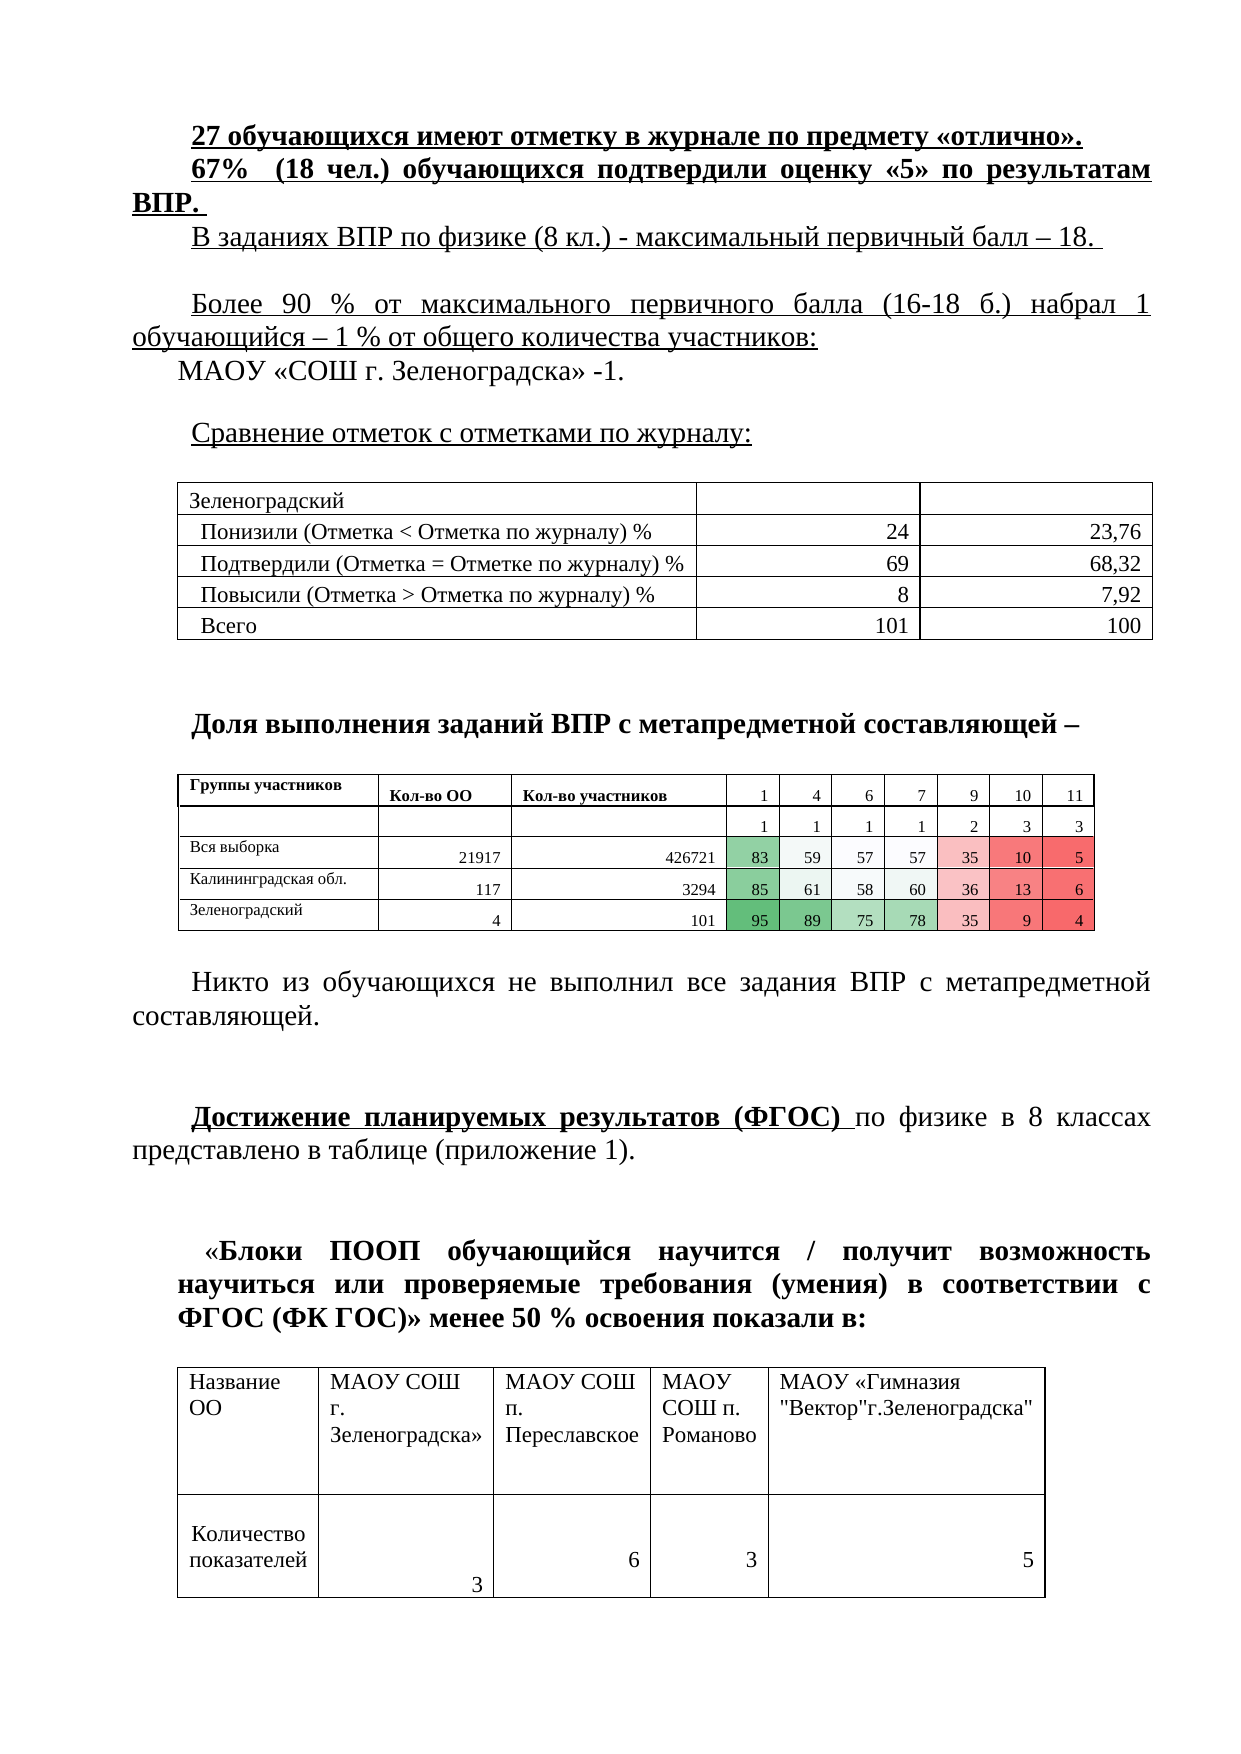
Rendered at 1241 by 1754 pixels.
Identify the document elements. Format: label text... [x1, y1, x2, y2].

table_cell Всего [178, 608, 696, 638]
table_cell 3 [990, 807, 1042, 836]
table_header МАОУ СОШ п. Романово [651, 1368, 768, 1494]
table_header 7 [885, 775, 937, 805]
table_cell Повысили (Отметка > Отметка по журналу) % [178, 577, 696, 607]
table_cell 85 [727, 869, 779, 899]
table_cell Понизили (Отметка < Отметка по журналу) % [178, 515, 696, 545]
table_cell 8 [697, 577, 919, 607]
table_header МАОУ «Гимназия "Вектор"г.Зеленоградска" [769, 1368, 1044, 1494]
table_cell 61 [780, 869, 831, 899]
table_cell 58 [832, 869, 884, 899]
table_header 4 [780, 775, 831, 805]
table_cell 35 [938, 900, 989, 930]
table_cell 13 [990, 869, 1042, 899]
table_header 11 [1043, 775, 1093, 805]
table_cell 100 [921, 608, 1152, 638]
table_cell 9 [990, 900, 1042, 930]
table_header МАОУ СОШ п. Переславское [494, 1368, 650, 1494]
table_cell 5 [1043, 836, 1094, 867]
table_cell 5 [769, 1495, 1044, 1597]
text Сравнение отметок с отметками по журналу: [132, 415, 1152, 449]
table_cell Калининградская обл. [179, 869, 378, 899]
table_cell 35 [938, 837, 989, 867]
text В заданиях ВПР по физике (8 кл.) - максимальный первичный балл – 18. [132, 219, 1152, 252]
text Никто из обучающихся не выполнил все задания ВПР с метапредметной составляющей. [132, 964, 1152, 1032]
table_cell 1 [780, 807, 831, 836]
table_cell [512, 807, 726, 836]
table_cell 57 [885, 837, 937, 867]
table_cell 6 [494, 1495, 650, 1597]
table_cell Вся выборка [179, 837, 378, 867]
table_cell 1 [727, 807, 779, 836]
table_cell Зеленоградский [179, 900, 378, 930]
table_cell 78 [885, 900, 937, 930]
text Более 90 % от максимального первичного балла (16-18 б.) набрал 1 обучающийся – 1 % от общего количества участников: [132, 286, 1152, 353]
table_cell 101 [697, 608, 919, 638]
text «Блоки ПООП обучающийся научится / получит возможность научиться или проверяемые требования (умения) в соответствии с ФГОС (ФК ГОС)» менее 50 % освоения показали в: [177, 1233, 1152, 1333]
table_header Кол-во ОО [379, 775, 511, 805]
table_cell 3 [319, 1495, 493, 1597]
table_cell 4 [1043, 899, 1094, 930]
table_cell 2 [938, 807, 989, 836]
text 67% (18 чел.) обучающихся подтвердили оценку «5» по результатам ВПР. [132, 152, 1152, 219]
table_cell 21917 [379, 837, 511, 867]
table_cell 57 [832, 837, 884, 867]
table_cell 1 [885, 807, 937, 836]
table_cell 23,76 [921, 515, 1152, 545]
table_cell 83 [727, 837, 779, 867]
table_cell 3 [1043, 807, 1094, 836]
table_header 1 [727, 775, 779, 805]
text Доля выполнения заданий ВПР с метапредметной составляющей – [132, 707, 1152, 740]
table_header Кол-во участников [512, 775, 726, 805]
table_cell Количество показателей [178, 1495, 318, 1597]
table_cell [379, 807, 511, 836]
text Достижение планируемых результатов (ФГОС) по физике в 8 классах представлено в таблице (приложение 1). [132, 1099, 1152, 1166]
table_cell 24 [697, 515, 919, 545]
table_cell 117 [379, 869, 511, 899]
table_cell 69 [697, 546, 919, 576]
table_cell 7,92 [921, 577, 1152, 607]
text 27 обучающихся имеют отметку в журнале по предмету «отлично». [132, 118, 1152, 152]
table_header 10 [990, 775, 1042, 805]
table_header [921, 483, 1152, 513]
table_header Группы участников [179, 775, 378, 805]
table_header Название ОО [178, 1368, 318, 1494]
table_cell 101 [512, 900, 726, 930]
table_cell 4 [379, 900, 511, 930]
table_header [697, 483, 919, 513]
table_cell 59 [780, 837, 831, 867]
table_cell 95 [727, 900, 779, 930]
table_header 9 [938, 775, 989, 805]
table_cell [179, 806, 378, 836]
table_cell 3 [651, 1495, 768, 1597]
table_cell 75 [832, 900, 884, 930]
table_header 6 [832, 775, 884, 805]
table_header Зеленоградский [178, 483, 696, 513]
table_cell 1 [832, 807, 884, 836]
table_cell 60 [885, 869, 937, 899]
table_cell 36 [938, 869, 989, 899]
table_cell Подтвердили (Отметка = Отметке по журналу) % [178, 546, 696, 576]
table_cell 10 [990, 837, 1042, 867]
table_cell 6 [1043, 868, 1094, 899]
table_cell 426721 [512, 837, 726, 867]
table_header МАОУ СОШ г. Зеленоградска» [319, 1368, 493, 1494]
table_cell 68,32 [921, 546, 1152, 576]
table_cell 89 [780, 900, 831, 930]
text МАОУ «СОШ г. Зеленоградска» -1. [177, 353, 1152, 386]
table_cell 3294 [512, 869, 726, 899]
